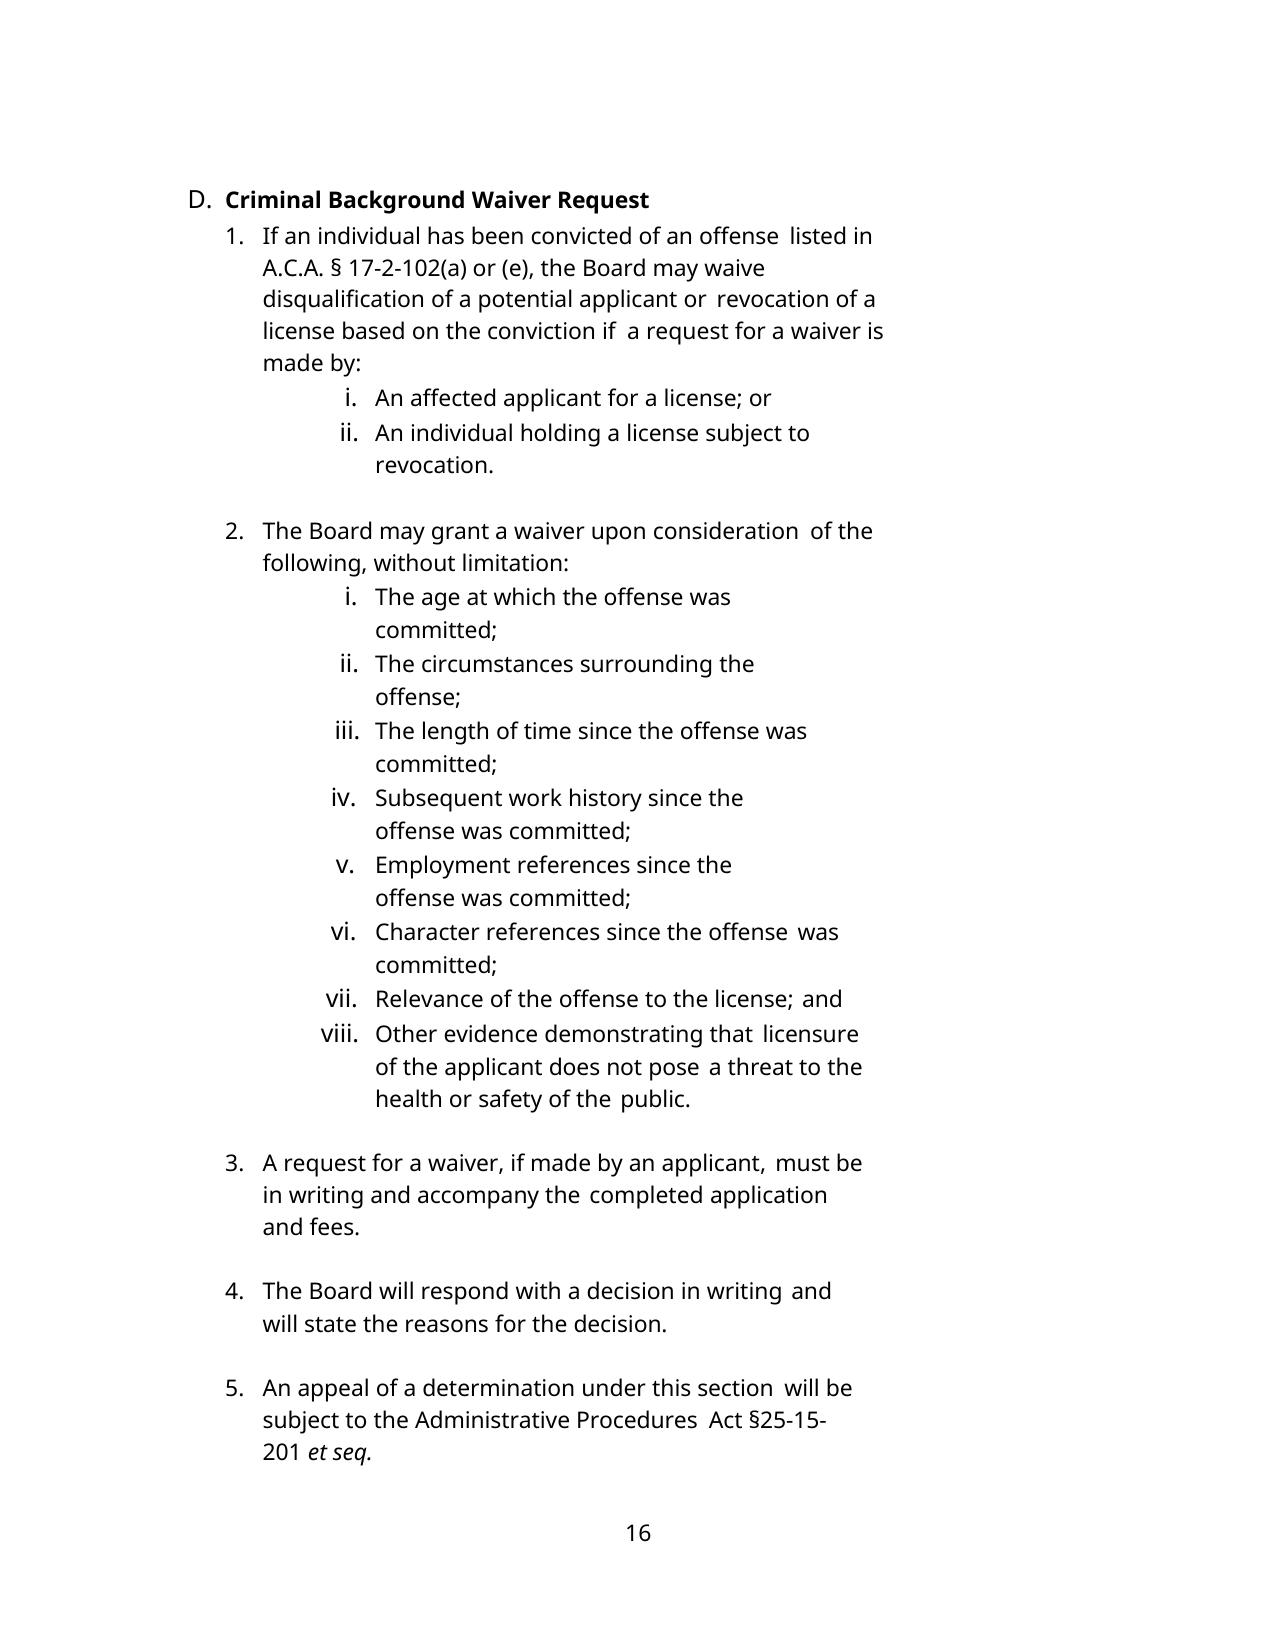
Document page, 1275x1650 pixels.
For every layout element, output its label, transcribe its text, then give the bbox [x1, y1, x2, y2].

list Character references since the offense was committed; [331, 914, 868, 980]
list The circumstances surrounding the offense; [339, 646, 814, 712]
list An affected applicant for a license; or [344, 379, 1114, 414]
list An appeal of a determination under this section will be subject to the Administrative Procedures Act §25-15-201 et seq. [225, 1372, 863, 1467]
list If an individual has been convicted of an offense listed in A.C.A. § 17-2-102(a) or (e), the Board may waive disqualification of a potential applicant or revocation of a license based on the conviction if a request for a waiver is made by: [225, 220, 886, 378]
list Other evidence demonstrating that licensure of the applicant does not pose a threat to the health or safety of the public. [321, 1016, 883, 1114]
list Criminal Background Waiver Request [187, 181, 1114, 215]
list The length of time since the offense was committed; [334, 713, 878, 779]
list An individual holding a license subject to revocation. [339, 415, 886, 481]
list Employment references since the offense was committed; [336, 847, 798, 913]
list Relevance of the offense to the license; and [326, 981, 876, 1015]
list The Board may grant a waiver upon consideration of the following, without limitation: [225, 515, 886, 578]
list A request for a waiver, if made by an applicant, must be in writing and accompany the completed application and fees. [225, 1147, 863, 1242]
list The age at which the offense was committed; [344, 579, 800, 645]
list The Board will respond with a decision in writing and will state the reasons for the decision. [225, 1275, 853, 1339]
list Subsequent work history since the offense was committed; [331, 780, 800, 846]
